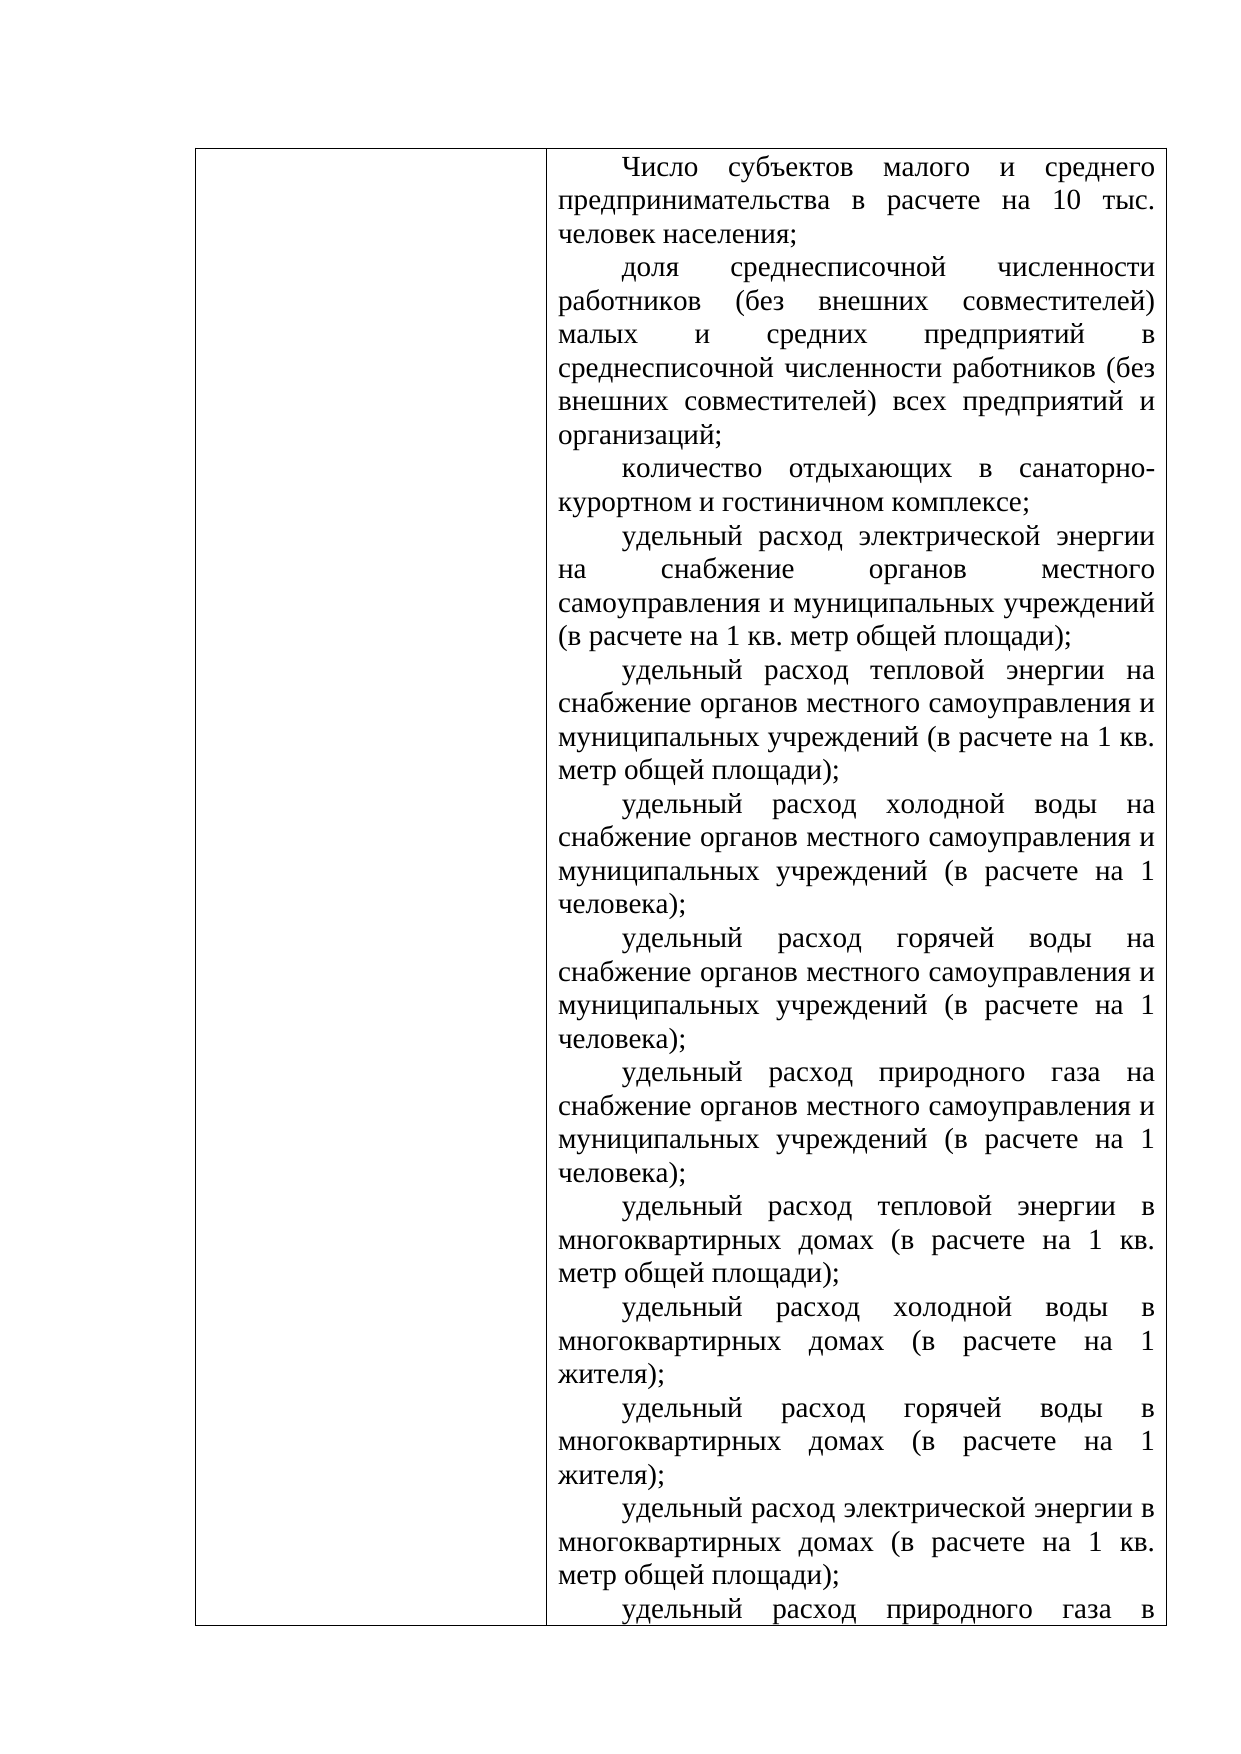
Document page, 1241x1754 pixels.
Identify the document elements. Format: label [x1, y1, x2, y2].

table_cell [547, 149, 1166, 1624]
table_cell [196, 149, 546, 1624]
